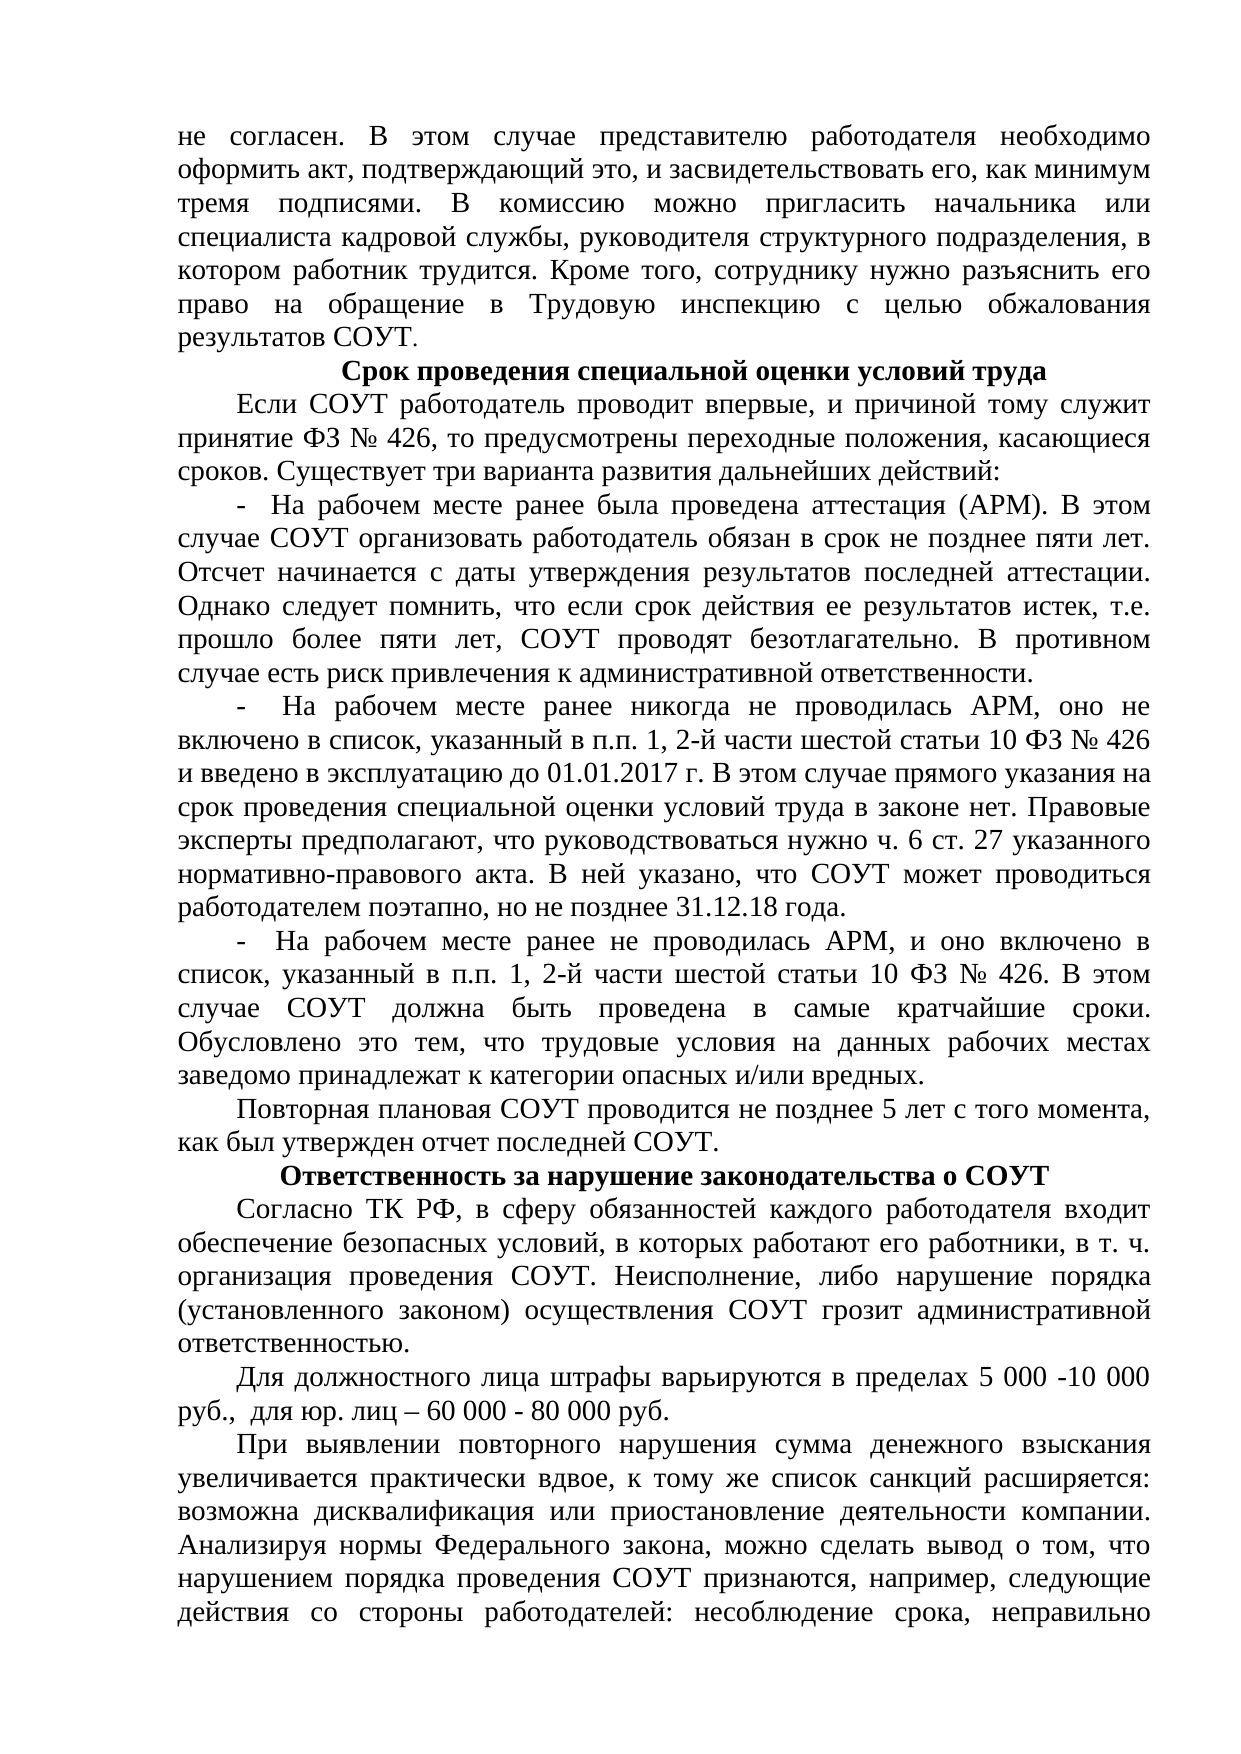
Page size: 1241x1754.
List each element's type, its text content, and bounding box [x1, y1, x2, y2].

text - На рабочем месте ранее никогда не проводилась АРМ, оно не включено в список, указанный в п.п. 1, 2-й части шестой статьи 10 ФЗ № 426 и введено в эксплуатацию до 01.01.2017 г. В этом случае прямого указания на срок проведения специальной оценки условий труда в законе нет. Правовые эксперты предполагают, что руководствоваться нужно ч. 6 ст. 27 указанного нормативно-правового акта. В ней указано, что СОУТ может проводиться работодателем поэтапно, но не позднее 31.12.18 года. [177, 688, 1152, 923]
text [177, 1426, 1152, 1627]
text - На рабочем месте ранее была проведена аттестация (АРМ). В этом случае СОУТ организовать работодатель обязан в срок не позднее пяти лет. Отсчет начинается с даты утверждения результатов последней аттестации. Однако следует помнить, что если срок действия ее результатов истек, т.е. прошло более пяти лет, СОУТ проводят безотлагательно. В противном случае есть риск привлечения к административной ответственности. [177, 487, 1152, 688]
text Срок проведения специальной оценки условий труда [177, 353, 1152, 386]
text Повторная плановая СОУТ проводится не позднее 5 лет с того момента, как был утвержден отчет последней СОУТ. [177, 1091, 1152, 1158]
text Ответственность за нарушение законодательства о СОУТ [177, 1158, 1152, 1191]
text Для должностного лица штрафы варьируются в пределах 5 000 -10 000 руб., для юр. лиц – 60 000 - 80 000 руб. [177, 1359, 1152, 1426]
text Если СОУТ работодатель проводит впервые, и причиной тому служит принятие ФЗ № 426, то предусмотрены переходные положения, касающиеся сроков. Существует три варианта развития дальнейших действий: [177, 386, 1152, 487]
text - На рабочем месте ранее не проводилась АРМ, и оно включено в список, указанный в п.п. 1, 2-й части шестой статьи 10 ФЗ № 426. В этом случае СОУТ должна быть проведена в самые кратчайшие сроки. Обусловлено это тем, что трудовые условия на данных рабочих местах заведомо принадлежат к категории опасных и/или вредных. [177, 923, 1152, 1091]
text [177, 118, 1152, 353]
text Согласно ТК РФ, в сферу обязанностей каждого работодателя входит обеспечение безопасных условий, в которых работают его работники, в т. ч. организация проведения СОУТ. Неисполнение, либо нарушение порядка (установленного законом) осуществления СОУТ грозит административной ответственностью. [177, 1191, 1152, 1359]
